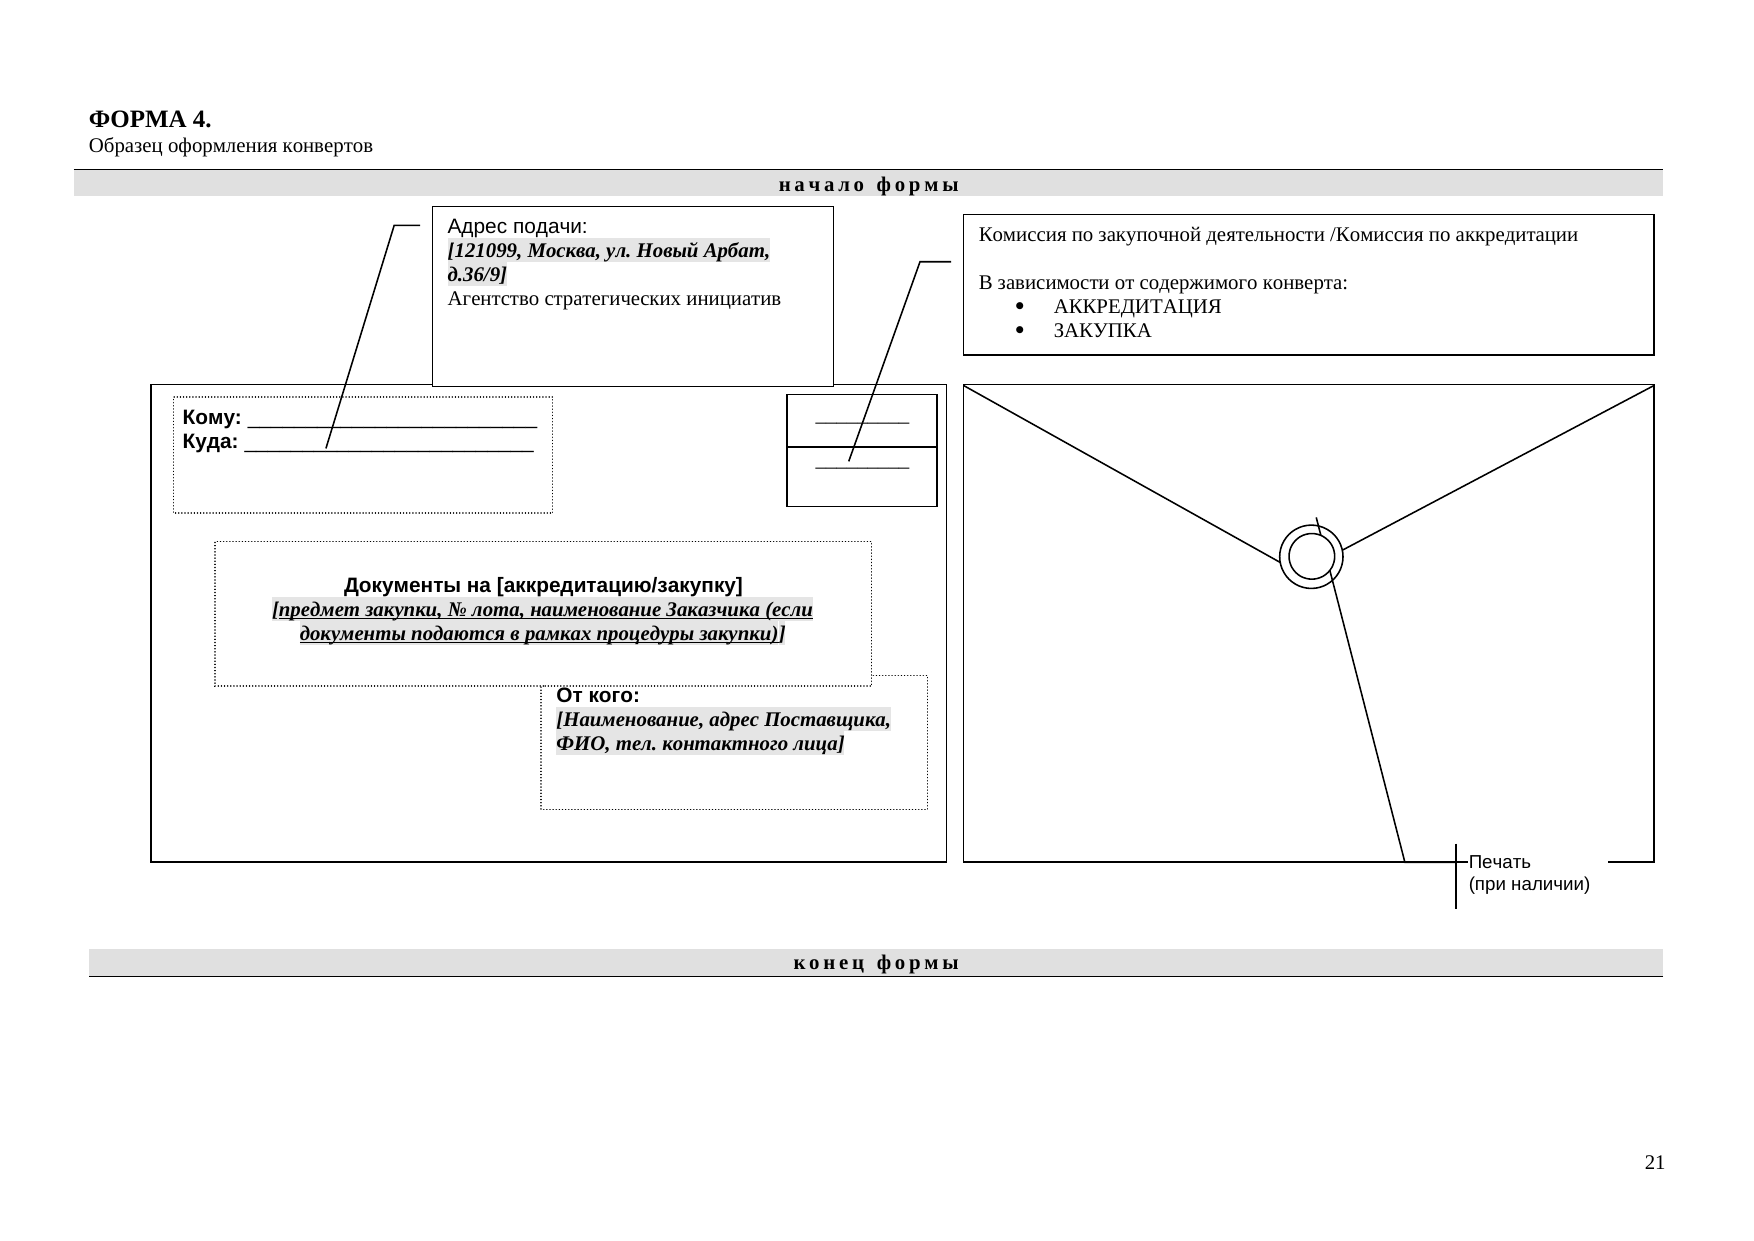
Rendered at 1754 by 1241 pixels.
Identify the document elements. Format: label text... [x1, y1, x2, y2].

text Образец оформления конвертов [89, 132, 1665, 157]
text ФОРМА 4. [89, 104, 1665, 132]
text конец формы [89, 949, 1663, 976]
text начало формы [74, 170, 1663, 196]
